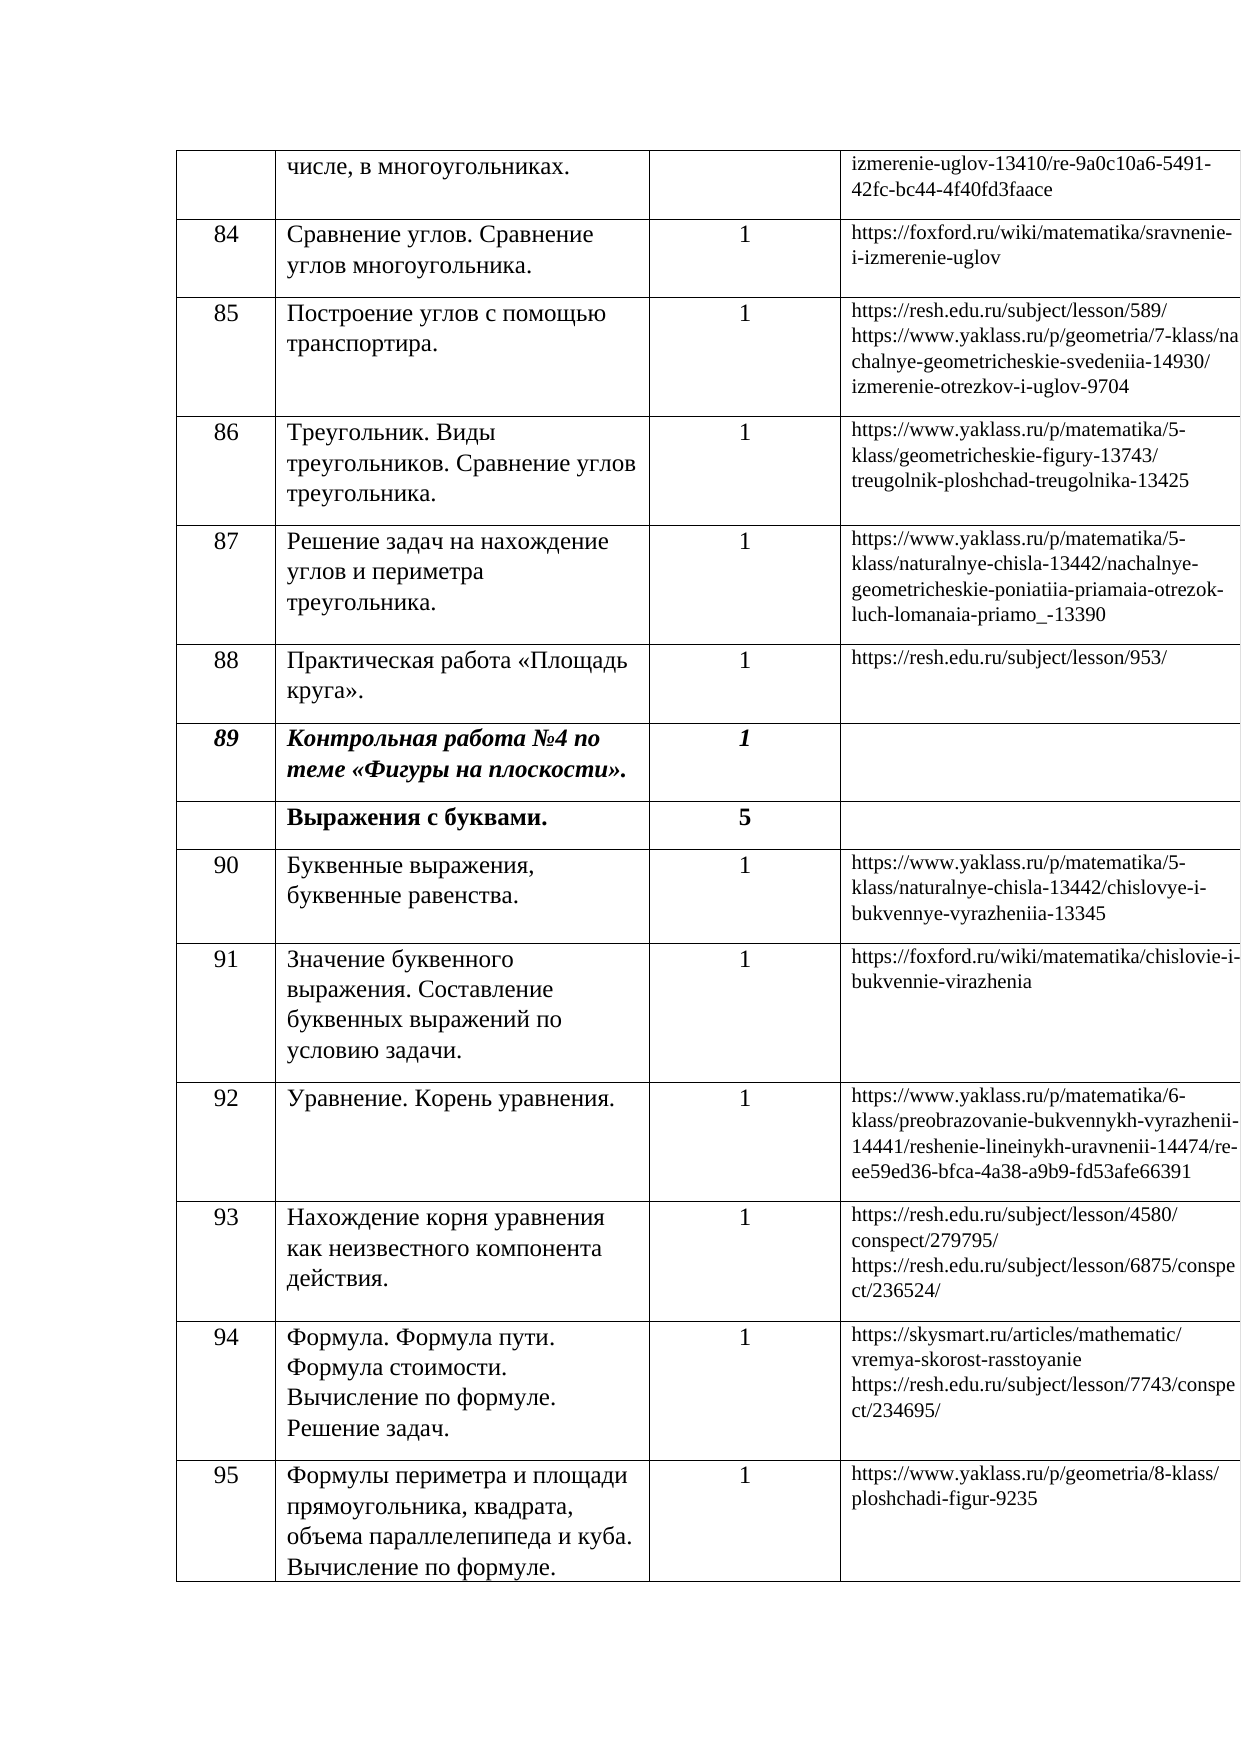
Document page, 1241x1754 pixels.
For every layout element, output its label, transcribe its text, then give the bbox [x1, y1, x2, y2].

table_cell 89 [177, 724, 275, 801]
table_cell 1 [650, 526, 840, 644]
table_cell Треугольник. Виды треугольников. Сравнение углов треугольника. [276, 417, 649, 525]
table_cell https://resh.edu.ru/subject/lesson/953/ [841, 645, 1240, 722]
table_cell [841, 151, 1240, 218]
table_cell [841, 1461, 1240, 1581]
table_cell 1 [650, 220, 840, 297]
table_cell 5 [650, 802, 840, 849]
table_cell 1 [650, 298, 840, 416]
table_cell 88 [177, 645, 275, 722]
table_cell 87 [177, 526, 275, 644]
table_cell https://foxford.ru/wiki/matematika/sravnenie-i-izmerenie-uglov [841, 220, 1240, 297]
table_cell 1 [650, 151, 840, 218]
table_cell [841, 802, 1240, 849]
table_cell https://www.yaklass.ru/p/matematika/6-klass/preobrazovanie-bukvennykh-vyrazhenii-14441/reshenie-lineinykh-uravnenii-14474/re-ee59ed36-bfca-4a38-a9b9-fd53afe66391 [841, 1083, 1240, 1201]
table_cell 91 [177, 944, 275, 1082]
table_cell 86 [177, 417, 275, 525]
table_cell https://foxford.ru/wiki/matematika/chislovie-i-bukvennie-virazhenia [841, 944, 1240, 1082]
table_cell 85 [177, 298, 275, 416]
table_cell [276, 151, 649, 218]
table_cell Практическая работа «Площадь круга». [276, 645, 649, 722]
table_cell https://resh.edu.ru/subject/lesson/589/ https://www.yaklass.ru/p/geometria/7-klass/nachalnye-geometricheskie-svedeniia-14930/izmerenie-otrezkov-i-uglov-9704 [841, 298, 1240, 416]
table_cell 1 [650, 1083, 840, 1201]
table_cell https://www.yaklass.ru/p/matematika/5-klass/geometricheskie-figury-13743/treugolnik-ploshchad-treugolnika-13425 [841, 417, 1240, 525]
table_cell Формула. Формула пути. Формула стоимости. Вычисление по формуле. Решение задач. [276, 1322, 649, 1459]
table_cell Решение задач на нахождение углов и периметра треугольника. [276, 526, 649, 644]
table_cell https://skysmart.ru/articles/mathematic/vremya-skorost-rasstoyanie https://resh.edu.ru/subject/lesson/7743/conspect/234695/ [841, 1322, 1240, 1459]
table_cell 93 [177, 1202, 275, 1321]
table_cell Уравнение. Корень уравнения. [276, 1083, 649, 1201]
table_cell [177, 802, 275, 849]
table_cell 1 [650, 645, 840, 722]
table_cell 1 [650, 417, 840, 525]
table_cell [841, 724, 1240, 801]
table_cell https://resh.edu.ru/subject/lesson/4580/conspect/279795/ https://resh.edu.ru/subject/lesson/6875/conspect/236524/ [841, 1202, 1240, 1321]
table_cell Сравнение углов. Сравнение углов многоугольника. [276, 220, 649, 297]
table_cell 90 [177, 850, 275, 943]
table_cell https://www.yaklass.ru/p/matematika/5-klass/naturalnye-chisla-13442/chislovye-i-bukvennye-vyrazheniia-13345 [841, 850, 1240, 943]
table_cell 83 [177, 151, 275, 218]
table_cell Построение углов с помощью транспортира. [276, 298, 649, 416]
table_cell Контрольная работа №4 по теме «Фигуры на плоскости». [276, 724, 649, 801]
table_cell 1 [650, 1202, 840, 1321]
table_cell Значение буквенного выражения. Составление буквенных выражений по условию задачи. [276, 944, 649, 1082]
table_cell Выражения с буквами. [276, 802, 649, 849]
table_cell 1 [650, 850, 840, 943]
table_cell 1 [650, 944, 840, 1082]
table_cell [276, 1461, 649, 1581]
table_cell 92 [177, 1083, 275, 1201]
table_cell 95 [177, 1461, 275, 1581]
table_cell https://www.yaklass.ru/p/matematika/5-klass/naturalnye-chisla-13442/nachalnye-geometricheskie-poniatiia-priamaia-otrezok-luch-lomanaia-priamo_-13390 [841, 526, 1240, 644]
table_cell Нахождение корня уравнения как неизвестного компонента действия. [276, 1202, 649, 1321]
table_cell Буквенные выражения, буквенные равенства. [276, 850, 649, 943]
table_cell 1 [650, 724, 840, 801]
table_cell 1 [650, 1322, 840, 1459]
table_cell 84 [177, 220, 275, 297]
table_cell 1 [650, 1461, 840, 1581]
table_cell 94 [177, 1322, 275, 1459]
